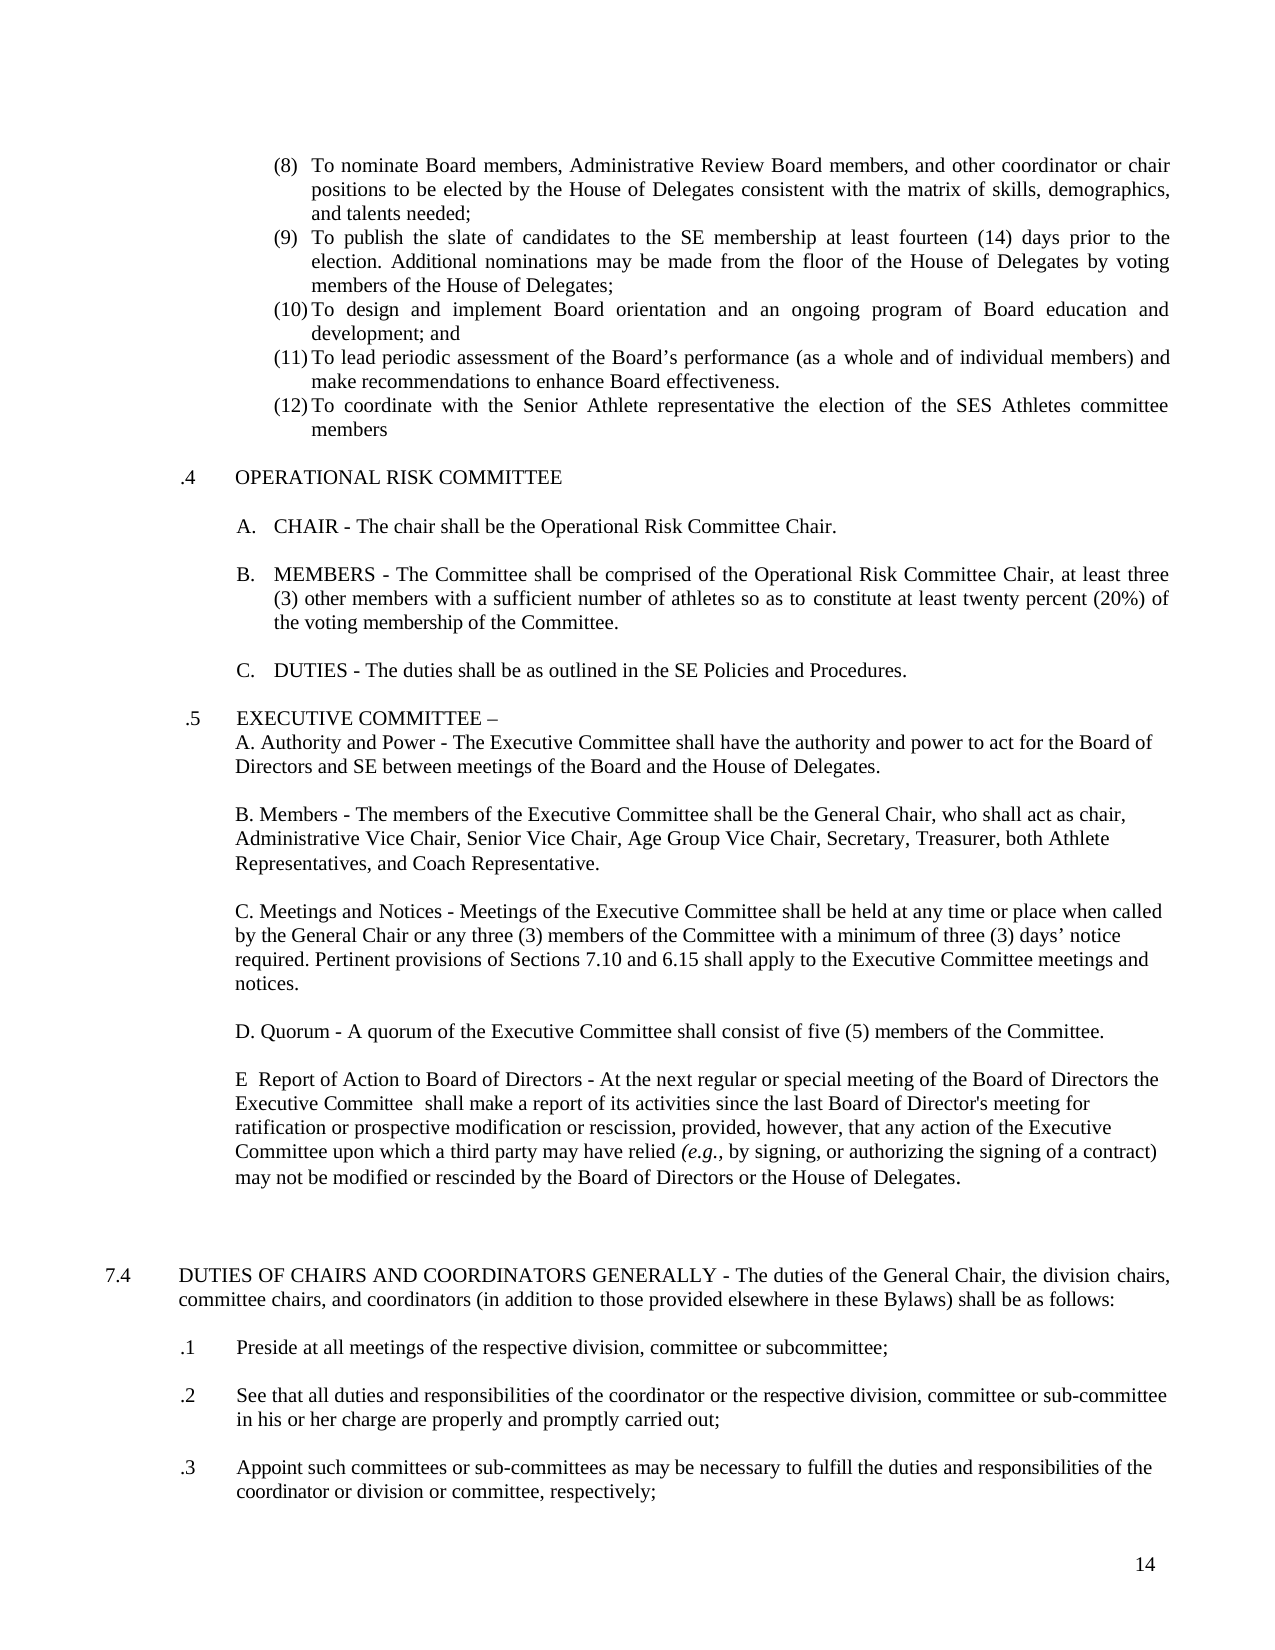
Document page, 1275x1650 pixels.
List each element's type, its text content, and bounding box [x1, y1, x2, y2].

list E Report of Action to Board of Directors - At the next regular or special meeting of the Board of Directors the Executive Committee shall make a report of its activities since the last Board of Director's meeting for ratification or prospective modification or rescission, provided, however, that any action of the Executive Committee upon which a third party may have relied (e.g., by signing, or authorizing the signing of a contract) may not be modified or rescinded by the Board of Directors or the House of Delegates. [235, 1067, 1183, 1189]
list A. Authority and Power - The Executive Committee shall have the authority and power to act for the Board of Directors and SE between meetings of the Board and the House of Delegates. [235, 730, 1183, 778]
list C. Meetings and Notices - Meetings of the Executive Committee shall be held at any time or place when called by the General Chair or any three (3) members of the Committee with a minimum of three (3) days’ notice required. Pertinent provisions of Sections 7.10 and 6.15 shall apply to the Executive Committee meetings and notices. [235, 898, 1183, 995]
list DUTIES - The duties shall be as outlined in the SE Policies and Procedures. [236, 658, 1183, 682]
list To nominate Board members, Administrative Review Board members, and other coordinator or chair positions to be elected by the House of Delegates consistent with the matrix of skills, demographics, and talents needed; [274, 152, 1170, 225]
list To publish the slate of candidates to the SE membership at least fourteen (14) days prior to the election. Additional nominations may be made from the floor of the House of Delegates by voting members of the House of Delegates; [274, 225, 1170, 297]
list Appoint such committees or sub-committees as may be necessary to fulfill the duties and responsibilities of the coordinator or division or committee, respectively; [180, 1455, 1170, 1503]
list B. Members - The members of the Executive Committee shall be the General Chair, who shall act as chair, Administrative Vice Chair, Senior Vice Chair, Age Group Vice Chair, Secretary, Treasurer, both Athlete Representatives, and Coach Representative. [235, 802, 1183, 874]
list OPERATIONAL RISK COMMITTEE [180, 465, 1183, 489]
list D. Quorum - A quorum of the Executive Committee shall consist of five (5) members of the Committee. [178, 1019, 1183, 1043]
list To lead periodic assessment of the Board’s performance (as a whole and of individual members) and make recommendations to enhance Board effectiveness. [274, 345, 1171, 393]
list To design and implement Board orientation and an ongoing program of Board education and development; and [274, 297, 1170, 345]
list DUTIES OF CHAIRS AND COORDINATORS GENERALLY - The duties of the General Chair, the division chairs, committee chairs, and coordinators (in addition to those provided elsewhere in these Bylaws) shall be as follows: [105, 1262, 1170, 1311]
list To coordinate with the Senior Athlete representative the election of the SES Athletes committee members [274, 393, 1171, 441]
list See that all duties and responsibilities of the coordinator or the respective division, committee or sub-committee in his or her charge are properly and promptly carried out; [180, 1383, 1171, 1431]
list MEMBERS - The Committee shall be comprised of the Operational Risk Committee Chair, at least three (3) other members with a sufficient number of athletes so as to constitute at least twenty percent (20%) of the voting membership of the Committee. [236, 562, 1170, 634]
list Preside at all meetings of the respective division, committee or subcommittee; [180, 1335, 1183, 1359]
list CHAIR - The chair shall be the Operational Risk Committee Chair. [236, 513, 1183, 538]
list EXECUTIVE COMMITTEE – [185, 706, 1183, 730]
